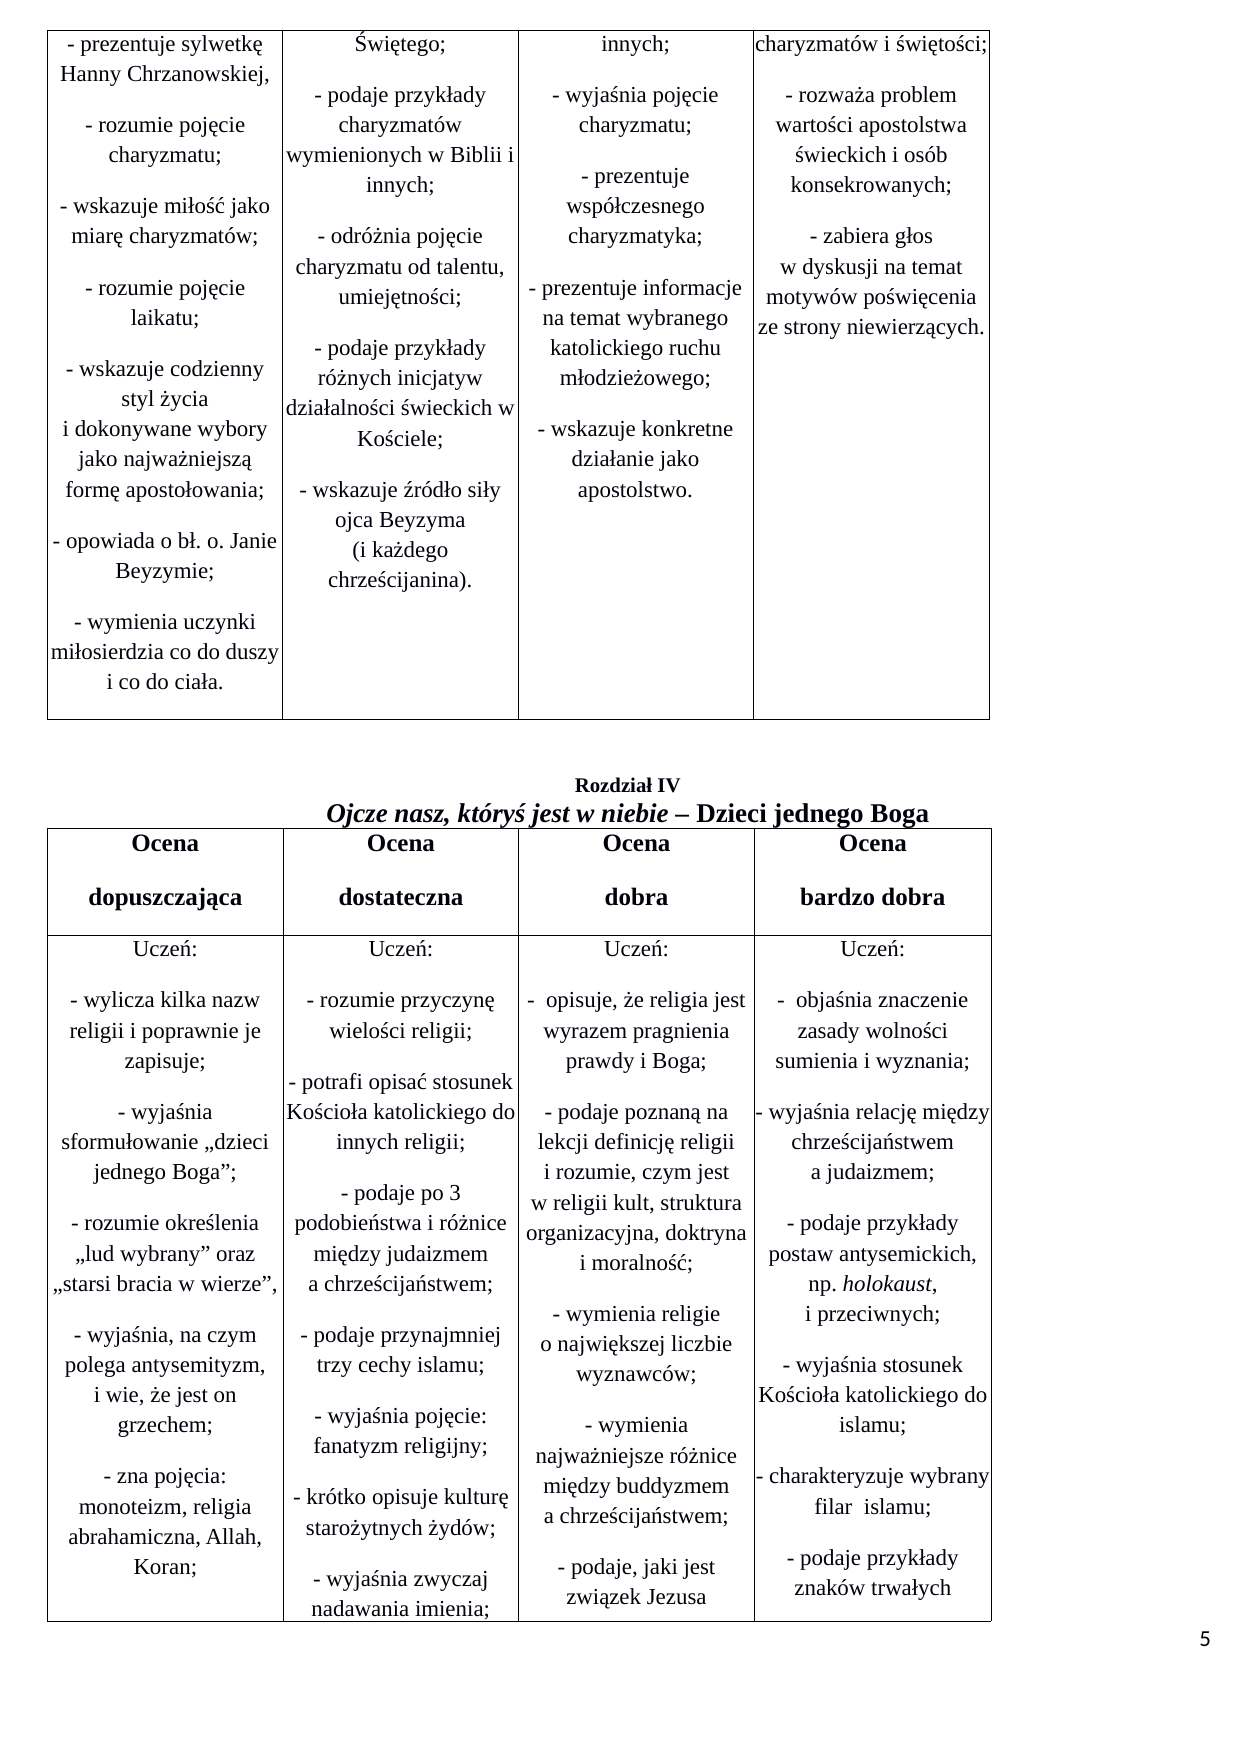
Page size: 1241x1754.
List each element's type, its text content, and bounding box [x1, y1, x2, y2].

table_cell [284, 936, 518, 1621]
table_header Ocena dobra [519, 829, 754, 935]
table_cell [48, 936, 283, 1621]
table_header Ocena bardzo dobra [755, 829, 991, 935]
table_header Ocena dostateczna [284, 829, 518, 935]
table_header Ocena dopuszczająca [48, 829, 283, 935]
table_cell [754, 31, 989, 719]
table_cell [283, 31, 518, 719]
text Ojcze nasz, któryś jest w niebie – Dzieci jednego Boga [44, 797, 1211, 828]
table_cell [519, 936, 754, 1621]
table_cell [48, 31, 282, 719]
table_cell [519, 31, 753, 719]
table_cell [755, 936, 991, 1621]
text Rozdział IV [44, 773, 1211, 797]
